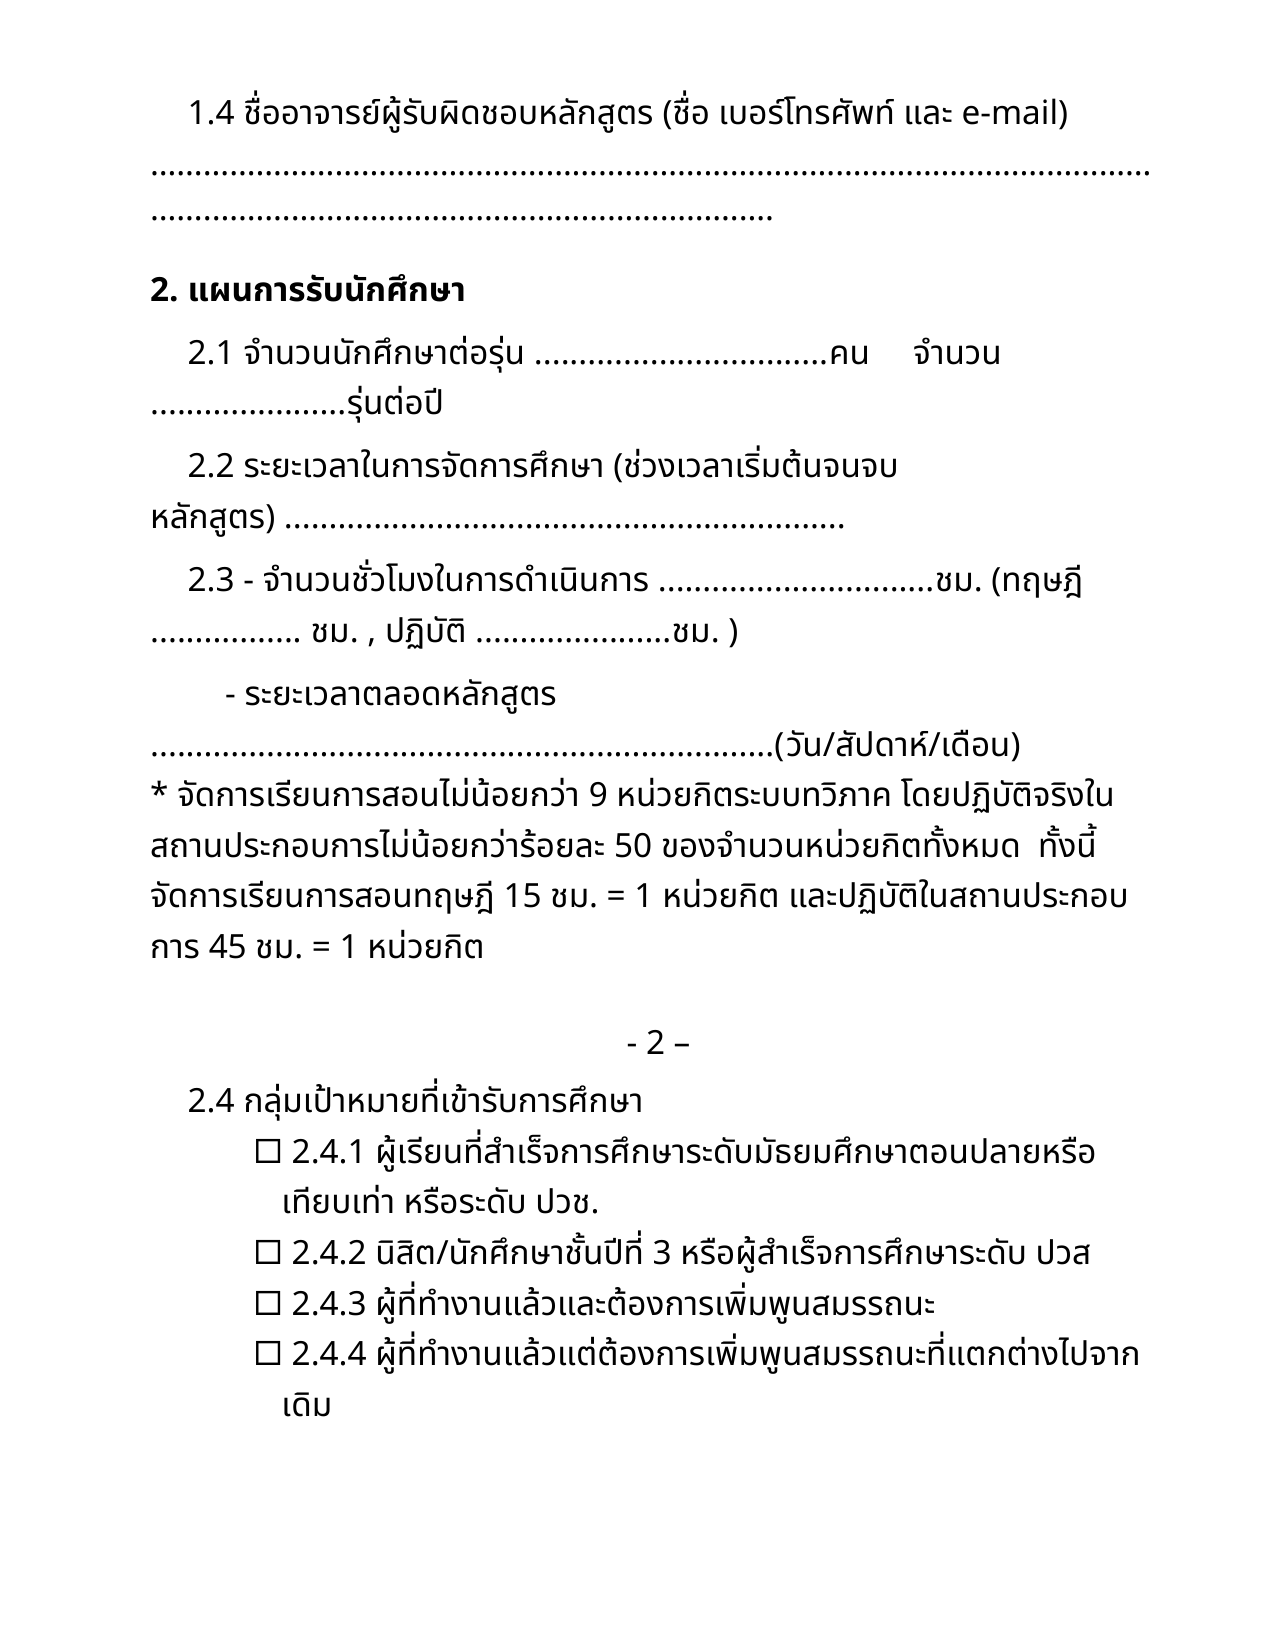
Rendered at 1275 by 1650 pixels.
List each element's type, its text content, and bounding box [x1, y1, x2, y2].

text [150, 139, 1167, 230]
text 2.3 - จำนวนชั่วโมงในการดำเนินการ ...............................ชม. (ทฤษฎี ................. ชม. , ปฏิบัติ ......................ชม. ) [150, 556, 1167, 657]
text 2. แผนการรับนักศึกษา [150, 265, 1167, 316]
text 2.4.3 ผู้ที่ทำงานแล้วและต้องการเพิ่มพูนสมรรถนะ [253, 1279, 1167, 1330]
text 2.4.1 ผู้เรียนที่สำเร็จการศึกษาระดับมัธยมศึกษาตอนปลายหรือเทียบเท่า หรือระดับ ปวช. [253, 1127, 1167, 1229]
text 2.1 จำนวนนักศึกษาต่อรุ่น .................................คน จำนวน ......................รุ่นต่อปี [150, 328, 1167, 430]
text 2.2 ระยะเวลาในการจัดการศึกษา (ช่วงเวลาเริ่มต้นจนจบหลักสูตร) ............................................................... [150, 442, 1167, 543]
text * จัดการเรียนการสอนไม่น้อยกว่า 9 หน่วยกิตระบบทวิภาค โดยปฏิบัติจริงในสถานประกอบการไม่น้อยกว่าร้อยละ 50 ของจำนวนหน่วยกิตทั้งหมด ทั้งนี้ จัดการเรียนการสอนทฤษฎี 15 ชม. = 1 หน่วยกิต และปฏิบัติในสถานประกอบการ 45 ชม. = 1 หน่วยกิต [150, 771, 1167, 973]
text 1.4 ชื่ออาจารย์ผู้รับผิดชอบหลักสูตร (ชื่อ เบอร์โทรศัพท์ และ e-mail) [150, 89, 1167, 139]
text - 2 – [150, 1019, 1167, 1064]
text 2.4.4 ผู้ที่ทำงานแล้วแต่ต้องการเพิ่มพูนสมรรถนะที่แตกต่างไปจากเดิม [253, 1330, 1167, 1431]
text 2.4.2 นิสิต/นักศึกษาชั้นปีที่ 3 หรือผู้สำเร็จการศึกษาระดับ ปวส [253, 1229, 1167, 1279]
text - ระยะเวลาตลอดหลักสูตร ......................................................................(วัน/สัปดาห์/เดือน) [150, 670, 1167, 771]
text 2.4 กลุ่มเป้าหมายที่เข้ารับการศึกษา [150, 1077, 1167, 1127]
